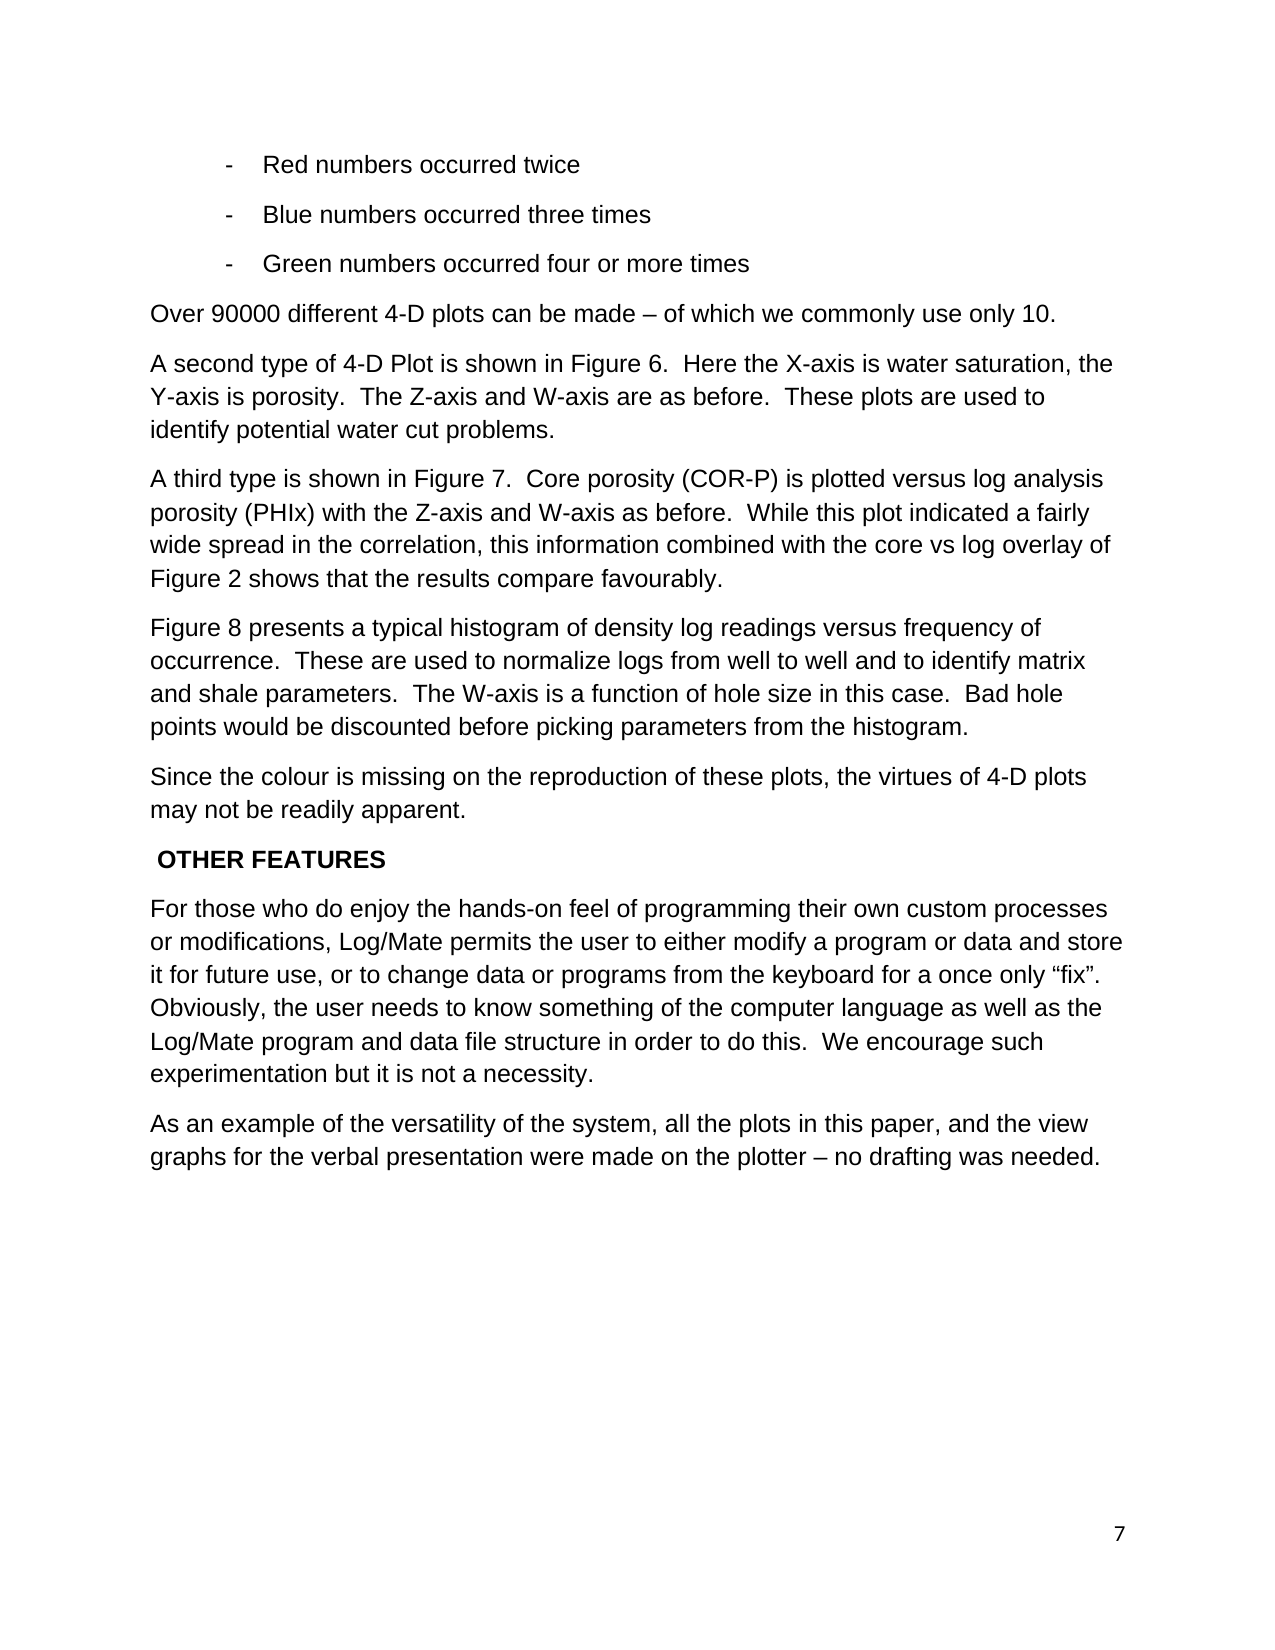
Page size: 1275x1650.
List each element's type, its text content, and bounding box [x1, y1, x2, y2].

text Since the colour is missing on the reproduction of these plots, the virtues of 4-D plots may not be readily apparent. [150, 762, 1125, 824]
text OTHER FEATURES [150, 845, 1125, 873]
text A third type is shown in Figure 7. Core porosity (COR-P) is plotted versus log analysis porosity (PHIx) with the Z-axis and W-axis as before. While this plot indicated a fairly wide spread in the correlation, this information combined with the core vs log overlay of Figure 2 shows that the results compare favourably. [150, 464, 1125, 592]
text As an example of the versatility of the system, all the plots in this paper, and the view graphs for the verbal presentation were made on the plotter – no drafting was needed. [150, 1109, 1125, 1171]
list Blue numbers occurred three times [225, 200, 1125, 228]
text Over 90000 different 4-D plots can be made – of which we commonly use only 10. [150, 299, 1125, 328]
text Figure 8 presents a typical histogram of density log readings versus frequency of occurrence. These are used to normalize logs from well to well and to identify matrix and shale parameters. The W-axis is a function of hole size in this case. Bad hole points would be discounted before picking parameters from the histogram. [150, 613, 1125, 741]
text For those who do enjoy the hands-on feel of programming their own custom processes or modifications, Log/Mate permits the user to either modify a program or data and store it for future use, or to change data or programs from the keyboard for a once only “fix”. Obviously, the user needs to know something of the computer language as well as the Log/Mate program and data file structure in order to do this. We encourage such experimentation but it is not a necessity. [150, 894, 1125, 1088]
list Red numbers occurred twice [225, 150, 1125, 179]
list Green numbers occurred four or more times [225, 249, 1125, 278]
text A second type of 4-D Plot is shown in Figure 6. Here the X-axis is water saturation, the Y-axis is porosity. The Z-axis and W-axis are as before. These plots are used to identify potential water cut problems. [150, 349, 1125, 443]
